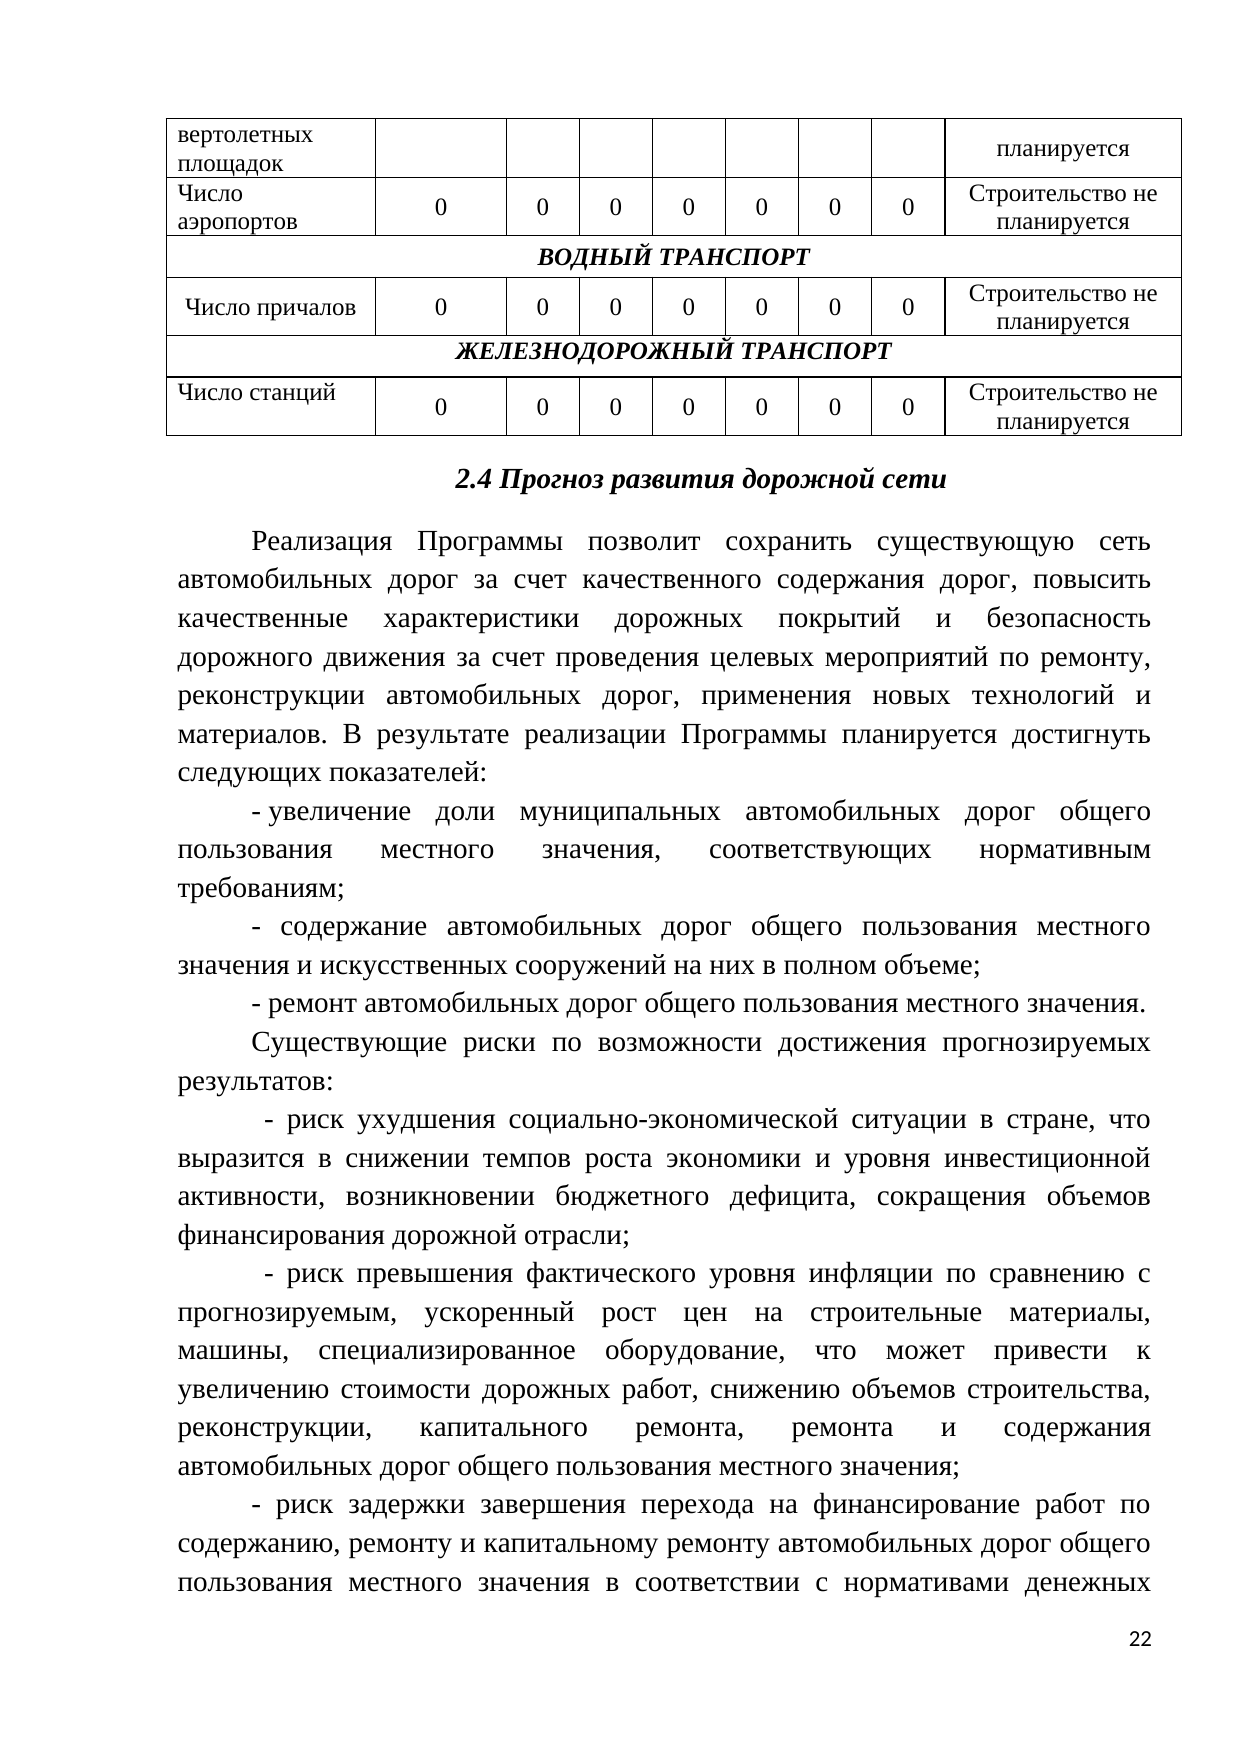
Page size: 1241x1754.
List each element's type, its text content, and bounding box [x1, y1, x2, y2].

table_cell 0 [653, 378, 725, 435]
table_cell 0 [653, 119, 725, 177]
table_cell 0 [726, 278, 798, 335]
table_cell 0 [376, 119, 506, 177]
text 2.4 Прогноз развития дорожной сети [177, 461, 1152, 494]
table_cell 0 [872, 378, 944, 435]
table_cell Число аэропортов [167, 178, 375, 235]
table_cell 0 [799, 119, 871, 177]
text Существующие риски по возможности достижения прогнозируемых результатов: [177, 1024, 1152, 1096]
table_cell Строительство не планируется [946, 378, 1181, 435]
table_cell 0 [726, 178, 798, 235]
table_cell 0 [799, 178, 871, 235]
table_cell 0 [376, 278, 506, 335]
table_cell 0 [580, 278, 652, 335]
table_cell 0 [872, 178, 944, 235]
table_cell Строительство не планируется [946, 178, 1181, 235]
table_cell 0 [799, 278, 871, 335]
table_cell Строительство не планируется [946, 278, 1181, 335]
text - риск превышения фактического уровня инфляции по сравнению с прогнозируемым, ускоренный рост цен на строительные материалы, машины, специализированное оборудование, что может привести к увеличению стоимости дорожных работ, снижению объемов строительства, реконструкции, капитального ремонта, ремонта и содержания автомобильных дорог общего пользования местного значения; [177, 1255, 1152, 1482]
table_cell Число причалов [167, 278, 375, 335]
text - увеличение доли муниципальных автомобильных дорог общего пользования местного значения, соответствующих нормативным требованиям; [177, 793, 1152, 903]
table_cell 0 [653, 278, 725, 335]
table_cell 0 [376, 178, 506, 235]
table_cell ВОДНЫЙ ТРАНСПОРТ [167, 236, 1181, 277]
table_cell 0 [799, 378, 871, 435]
table_cell 0 [726, 378, 798, 435]
table_cell 0 [580, 378, 652, 435]
table_cell ЖЕЛЕЗНОДОРОЖНЫЙ ТРАНСПОРТ [167, 336, 1181, 376]
table_cell 0 [376, 378, 506, 435]
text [177, 1487, 1152, 1597]
table_cell Число станций [167, 378, 375, 435]
table_cell 0 [872, 278, 944, 335]
table_cell 0 [580, 178, 652, 235]
table_cell 0 [507, 178, 579, 235]
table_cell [167, 119, 375, 177]
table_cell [946, 119, 1181, 177]
text - риск ухудшения социально-экономической ситуации в стране, что выразится в снижении темпов роста экономики и уровня инвестиционной активности, возникновении бюджетного дефицита, сокращения объемов финансирования дорожной отрасли; [177, 1101, 1152, 1250]
table_cell 0 [507, 278, 579, 335]
text - ремонт автомобильных дорог общего пользования местного значения. [177, 986, 1152, 1019]
table_cell 0 [653, 178, 725, 235]
table_cell 0 [580, 119, 652, 177]
text Реализация Программы позволит сохранить существующую сеть автомобильных дорог за счет качественного содержания дорог, повысить качественные характеристики дорожных покрытий и безопасность дорожного движения за счет проведения целевых мероприятий по ремонту, реконструкции автомобильных дорог, применения новых технологий и материалов. В результате реализации Программы планируется достигнуть следующих показателей: [177, 523, 1152, 788]
table_cell 0 [726, 119, 798, 177]
text - содержание автомобильных дорог общего пользования местного значения и искусственных сооружений на них в полном объеме; [177, 908, 1152, 981]
table_cell 0 [507, 378, 579, 435]
table_cell 0 [507, 119, 579, 177]
table_cell 0 [872, 119, 944, 177]
